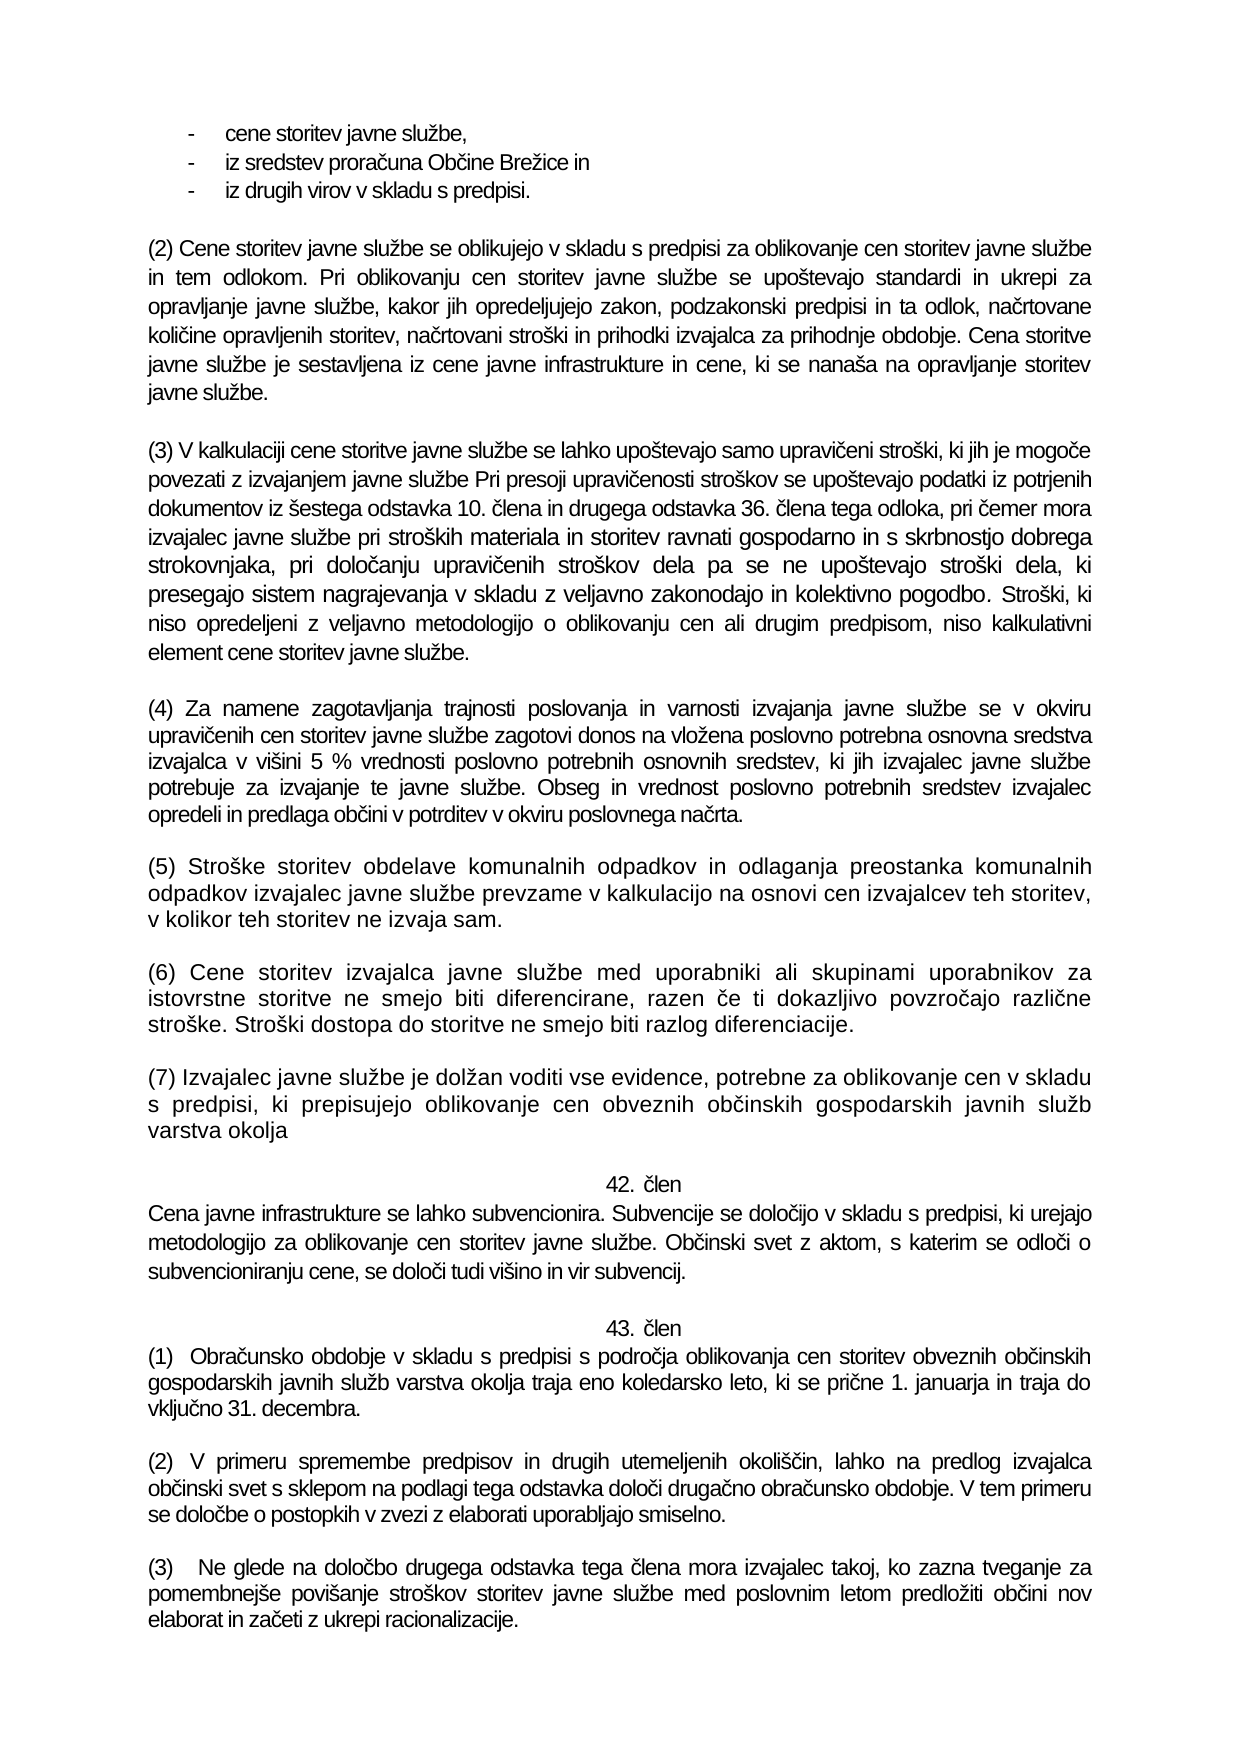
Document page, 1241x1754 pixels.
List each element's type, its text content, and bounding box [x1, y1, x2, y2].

text (3) V kalkulaciji cene storitve javne službe se lahko upoštevajo samo upravičeni stroški, ki jih je mogoče povezati z izvajanjem javne službe Pri presoji upravičenosti stroškov se upoštevajo podatki iz potrjenih dokumentov iz šestega odstavka 10. člena in drugega odstavka 36. člena tega odloka, pri čemer mora izvajalec javne službe pri stroških materiala in storitev ravnati gospodarno in s skrbnostjo dobrega strokovnjaka, pri določanju upravičenih stroškov dela pa se ne upoštevajo stroški dela, ki presegajo sistem nagrajevanja v skladu z veljavno zakonodajo in kolektivno pogodbo. Stroški, ki niso opredeljeni z veljavno metodologijo o oblikovanju cen ali drugim predpisom, niso kalkulativni element cene storitev javne službe. [148, 436, 1092, 666]
text (2) V primeru spremembe predpisov in drugih utemeljenih okoliščin, lahko na predlog izvajalca občinski svet s sklepom na podlagi tega odstavka določi drugačno obračunsko obdobje. V tem primeru se določbe o postopkih v zvezi z elaborati uporabljajo smiselno. [148, 1448, 1092, 1527]
text Cena javne infrastrukture se lahko subvencionira. Subvencije se določijo v skladu s predpisi, ki urejajo metodologijo za oblikovanje cen storitev javne službe. Občinski svet z aktom, s katerim se odloči o subvencioniranju cene, se določi tudi višino in vir subvencij. [148, 1198, 1092, 1285]
text (5) Stroške storitev obdelave komunalnih odpadkov in odlaganja preostanka komunalnih odpadkov izvajalec javne službe prevzame v kalkulacijo na osnovi cen izvajalcev teh storitev, v kolikor teh storitev ne izvaja sam. [148, 853, 1092, 932]
list iz sredstev proračuna Občine Brežice in [187, 147, 622, 176]
list člen [606, 1314, 1092, 1343]
text (4) Za namene zagotavljanja trajnosti poslovanja in varnosti izvajanja javne službe se v okviru upravičenih cen storitev javne službe zagotovi donos na vložena poslovno potrebna osnovna sredstva izvajalca v višini 5 % vrednosti poslovno potrebnih osnovnih sredstev, ki jih izvajalec javne službe potrebuje za izvajanje te javne službe. Obseg in vrednost poslovno potrebnih sredstev izvajalec opredeli in predlaga občini v potrditev v okviru poslovnega načrta. [148, 695, 1092, 827]
list (7) Izvajalec javne službe je dolžan voditi vse evidence, potrebne za oblikovanje cen v skladu s predpisi, ki prepisujejo oblikovanje cen obveznih občinskih gospodarskih javnih služb varstva okolja [148, 1064, 1092, 1143]
text (2) Cene storitev javne službe se oblikujejo v skladu s predpisi za oblikovanje cen storitev javne službe in tem odlokom. Pri oblikovanju cen storitev javne službe se upoštevajo standardi in ukrepi za opravljanje javne službe, kakor jih opredeljujejo zakon, podzakonski predpisi in ta odlok, načrtovane količine opravljenih storitev, načrtovani stroški in prihodki izvajalca za prihodnje obdobje. Cena storitve javne službe je sestavljena iz cene javne infrastrukture in cene, ki se nanaša na opravljanje storitev javne službe. [148, 233, 1092, 407]
list cene storitev javne službe, [187, 118, 622, 147]
list iz drugih virov v skladu s predpisi. [187, 176, 622, 205]
text (6) Cene storitev izvajalca javne službe med uporabniki ali skupinami uporabnikov za istovrstne storitve ne smejo biti diferencirane, razen če ti dokazljivo povzročajo različne stroške. Stroški dostopa do storitve ne smejo biti razlog diferenciacije. [148, 959, 1092, 1038]
text (3) Ne glede na določbo drugega odstavka tega člena mora izvajalec takoj, ko zazna tveganje za pomembnejše povišanje stroškov storitev javne službe med poslovnim letom predložiti občini nov elaborat in začeti z ukrepi racionalizacije. [148, 1553, 1092, 1633]
list člen [606, 1169, 1092, 1198]
text (1) Obračunsko obdobje v skladu s predpisi s področja oblikovanja cen storitev obveznih občinskih gospodarskih javnih služb varstva okolja traja eno koledarsko leto, ki se prične 1. januarja in traja do vključno 31. decembra. [148, 1343, 1092, 1422]
